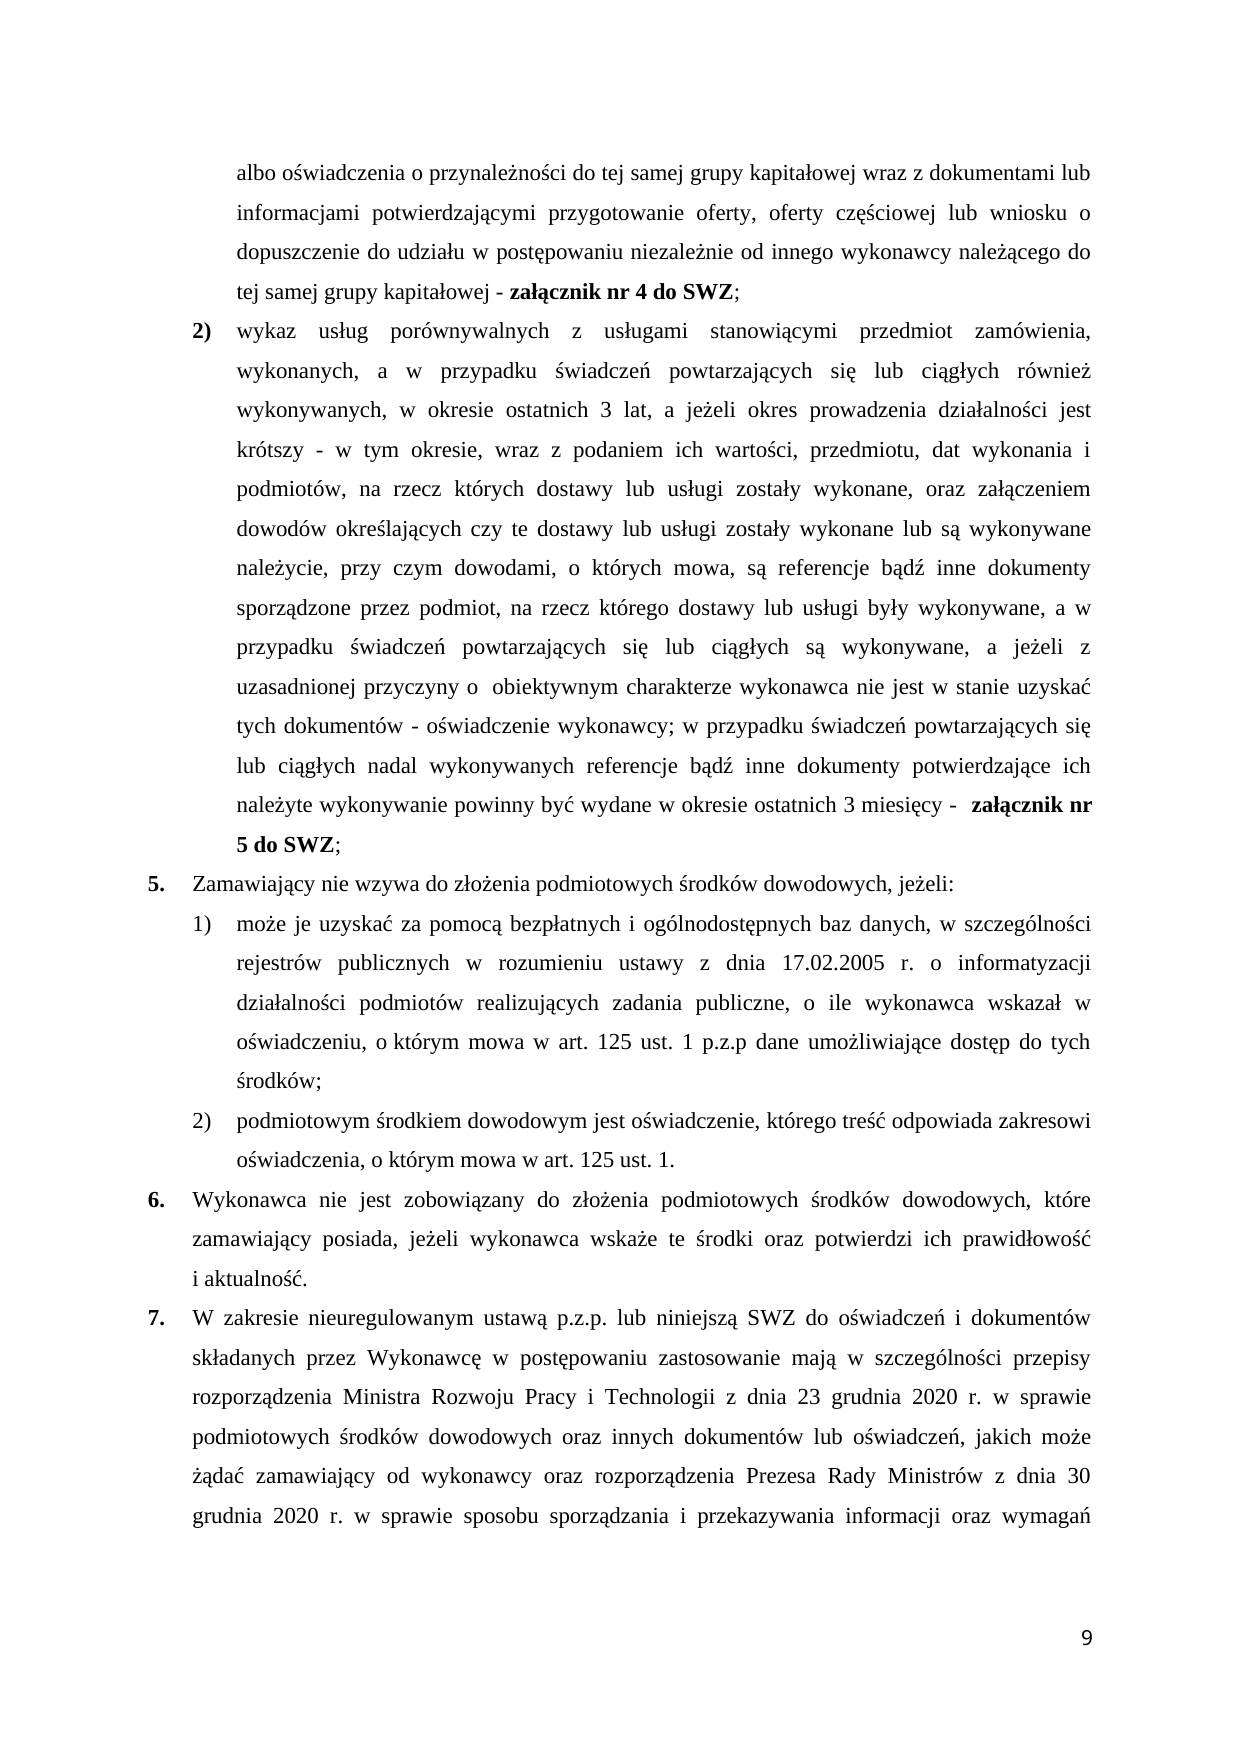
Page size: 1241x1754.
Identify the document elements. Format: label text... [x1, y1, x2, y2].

text 5. Zamawiający nie wzywa do złożenia podmiotowych środków dowodowych, jeżeli: [148, 870, 1092, 896]
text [148, 1304, 1092, 1528]
text 6. Wykonawca nie jest zobowiązany do złożenia podmiotowych środków dowodowych, które zamawiający posiada, jeżeli wykonawca wskaże te środki oraz potwierdzi ich prawidłowość i aktualność. [148, 1186, 1092, 1291]
text 2) wykaz usług porównywalnych z usługami stanowiącymi przedmiot zamówienia, wykonanych, a w przypadku świadczeń powtarzających się lub ciągłych również wykonywanych, w okresie ostatnich 3 lat, a jeżeli okres prowadzenia działalności jest krótszy - w tym okresie, wraz z podaniem ich wartości, przedmiotu, dat wykonania i podmiotów, na rzecz których dostawy lub usługi zostały wykonane, oraz załączeniem dowodów określających czy te dostawy lub usługi zostały wykonane lub są wykonywane należycie, przy czym dowodami, o których mowa, są referencje bądź inne dokumenty sporządzone przez podmiot, na rzecz którego dostawy lub usługi były wykonywane, a w przypadku świadczeń powtarzających się lub ciągłych są wykonywane, a jeżeli z uzasadnionej przyczyny o obiektywnym charakterze wykonawca nie jest w stanie uzyskać tych dokumentów - oświadczenie wykonawcy; w przypadku świadczeń powtarzających się lub ciągłych nadal wykonywanych referencje bądź inne dokumenty potwierdzające ich należyte wykonywanie powinny być wydane w okresie ostatnich 3 miesięcy - załącznik nr 5 do SWZ; [192, 317, 1092, 857]
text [192, 159, 1092, 304]
list 2) podmiotowym środkiem dowodowym jest oświadczenie, którego treść odpowiada zakresowi oświadczenia, o którym mowa w art. 125 ust. 1. [192, 1107, 1092, 1173]
list 1) może je uzyskać za pomocą bezpłatnych i ogólnodostępnych baz danych, w szczególności rejestrów publicznych w rozumieniu ustawy z dnia 17.02.2005 r. o informatyzacji działalności podmiotów realizujących zadania publiczne, o ile wykonawca wskazał w oświadczeniu, o którym mowa w art. 125 ust. 1 p.z.p dane umożliwiające dostęp do tych środków; [192, 909, 1092, 1094]
